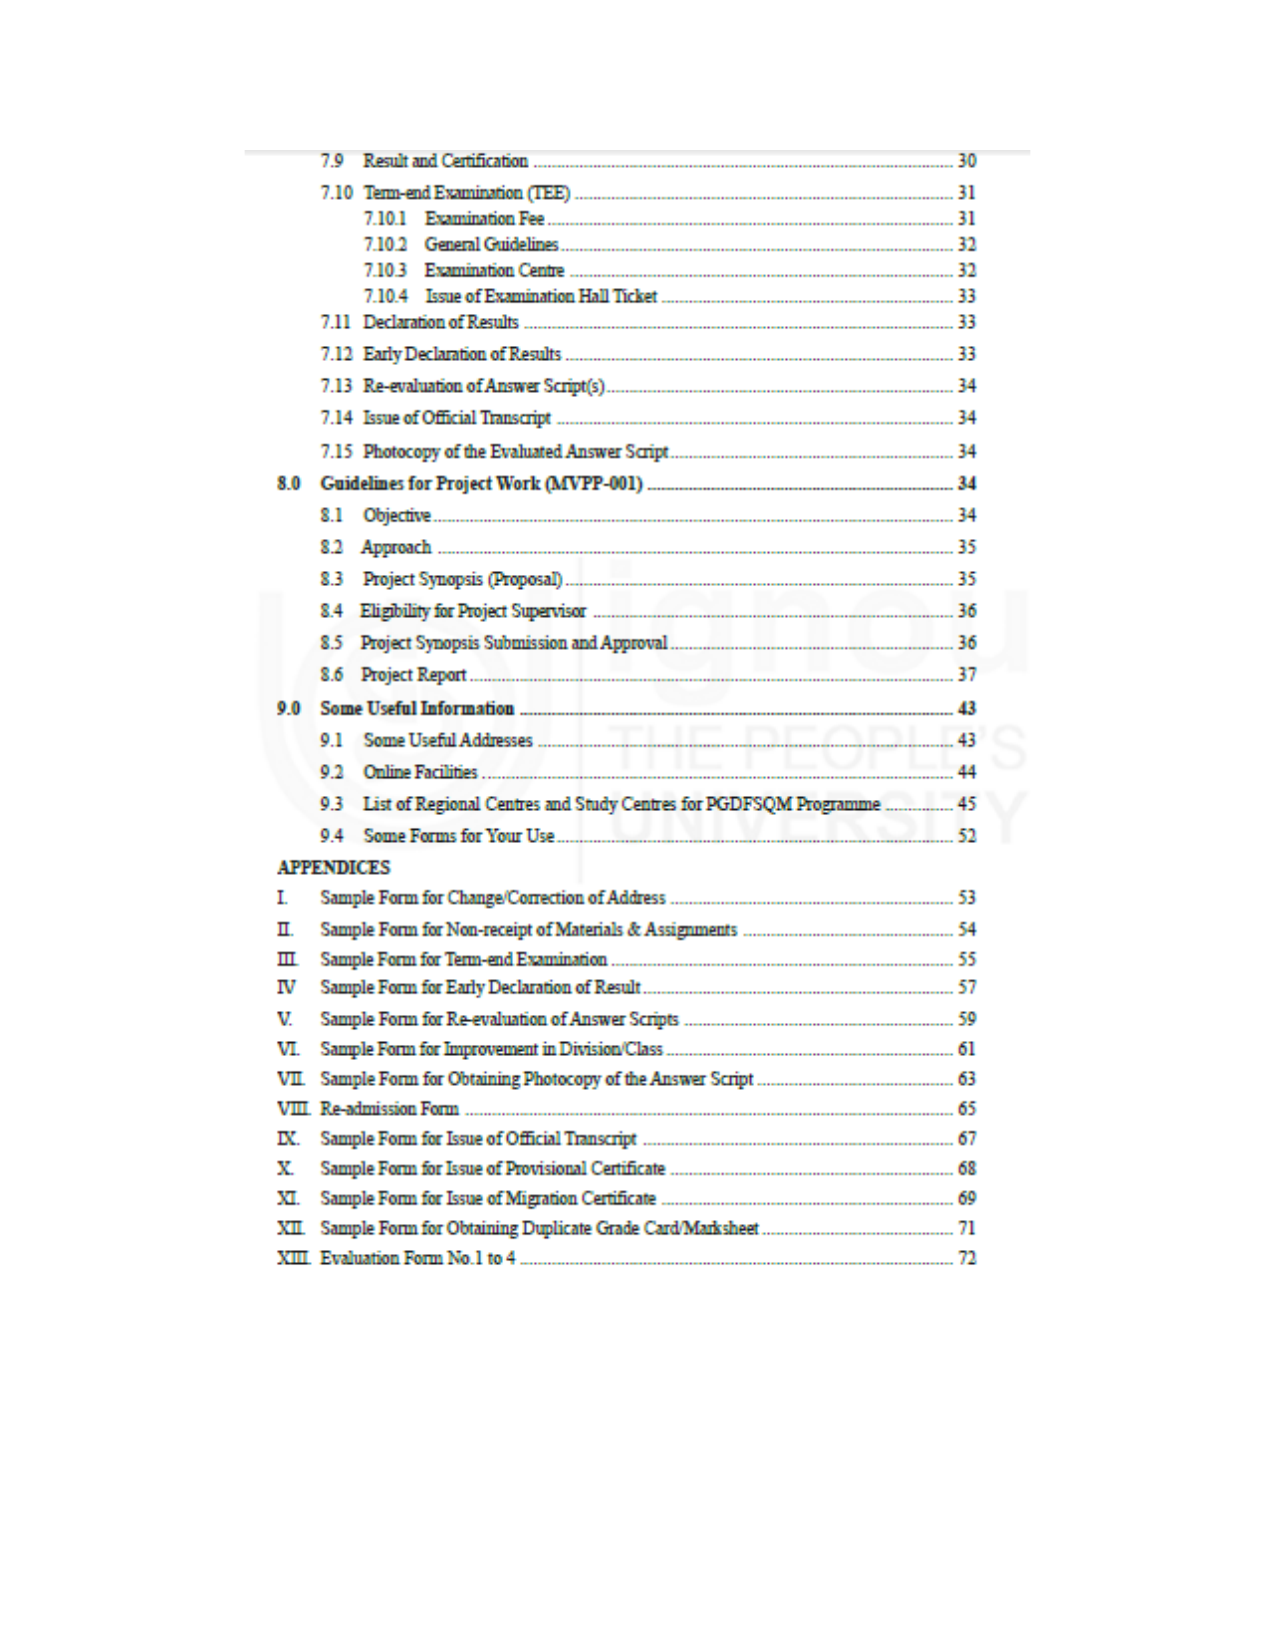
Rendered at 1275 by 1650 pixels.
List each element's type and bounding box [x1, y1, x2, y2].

picture [244, 150, 1031, 1273]
